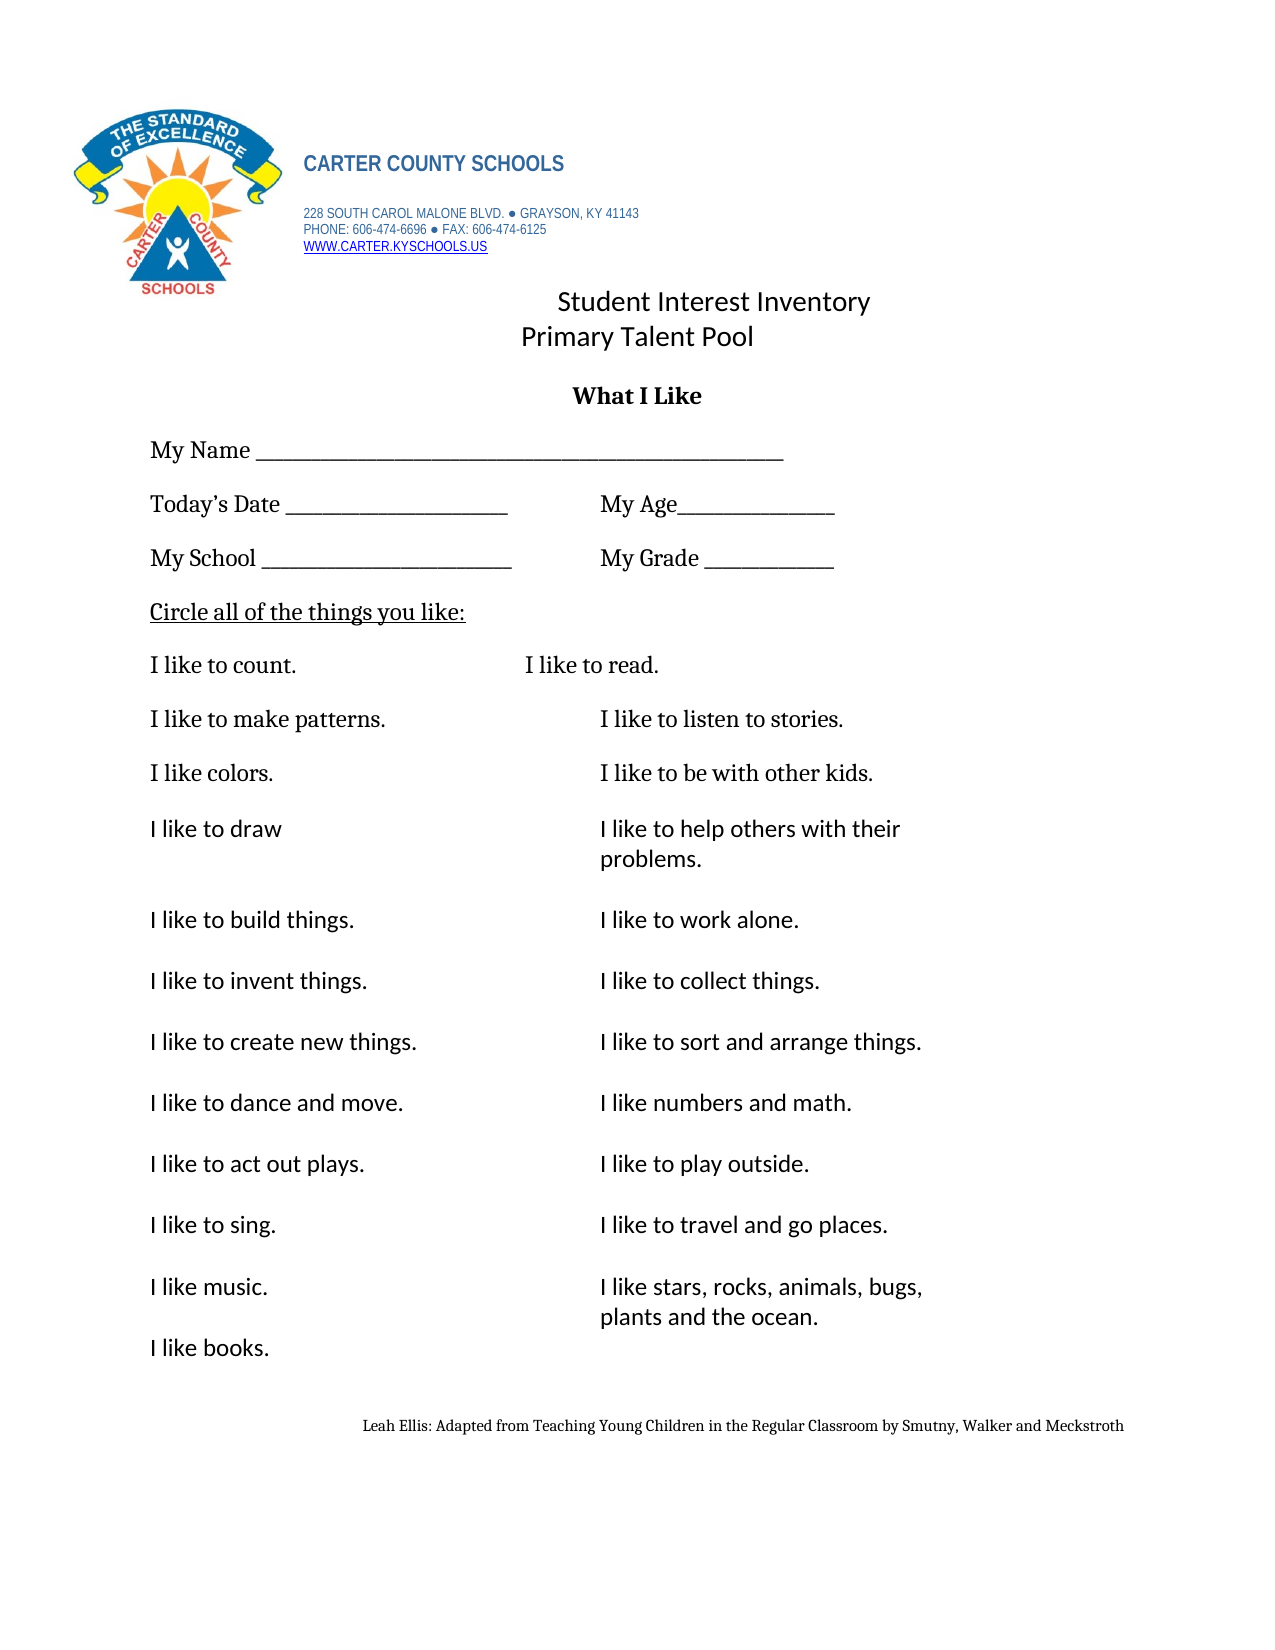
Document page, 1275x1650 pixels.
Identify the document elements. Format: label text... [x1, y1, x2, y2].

text I like to make patterns. I like to listen to stories. [150, 705, 1125, 734]
text Student Interest Inventory [150, 283, 1125, 318]
text I like to sing. I like to travel and go places. [150, 1209, 1125, 1240]
text I like to count. I like to read. [150, 651, 1125, 680]
text What I Like [150, 382, 1125, 411]
text Today’s Date ________________________ My Age_________________ [150, 490, 1125, 518]
text I like to act out plays. I like to play outside. [150, 1148, 1125, 1179]
text plants and the ocean. [150, 1301, 1125, 1332]
text PHONE: 606-474-6696 ● FAX: 606-474-6125 WWW.CARTER.KYSCHOOLS.US [284, 221, 1125, 255]
text I like music. I like stars, rocks, animals, bugs, [150, 1271, 1125, 1301]
text I like to dance and move. I like numbers and math. [150, 1087, 1125, 1118]
text I like books. [150, 1332, 1125, 1362]
text I like to build things. I like to work alone. [150, 904, 1125, 935]
text I like to draw I like to help others with their [150, 813, 1125, 843]
text problems. [150, 843, 1125, 874]
text Circle all of the things you like: [150, 597, 1125, 626]
text CARTER COUNTY SCHOOLS [284, 150, 1125, 204]
text My Name _________________________________________________________ [150, 436, 1125, 464]
text Primary Talent Pool [150, 318, 1125, 354]
text I like to create new things. I like to sort and arrange things. [150, 1026, 1125, 1057]
text Leah Ellis: Adapted from Teaching Young Children in the Regular Classroom by Smutny, Walker and Meckstroth [150, 1416, 1125, 1435]
text My School ___________________________ My Grade ______________ [150, 543, 1125, 572]
picture [68, 98, 284, 302]
text I like to invent things. I like to collect things. [150, 965, 1125, 996]
text I like colors. I like to be with other kids. [150, 759, 1125, 788]
text 228 SOUTH CAROL MALONE BLVD. ● GRAYSON, KY 41143 [284, 204, 1125, 221]
